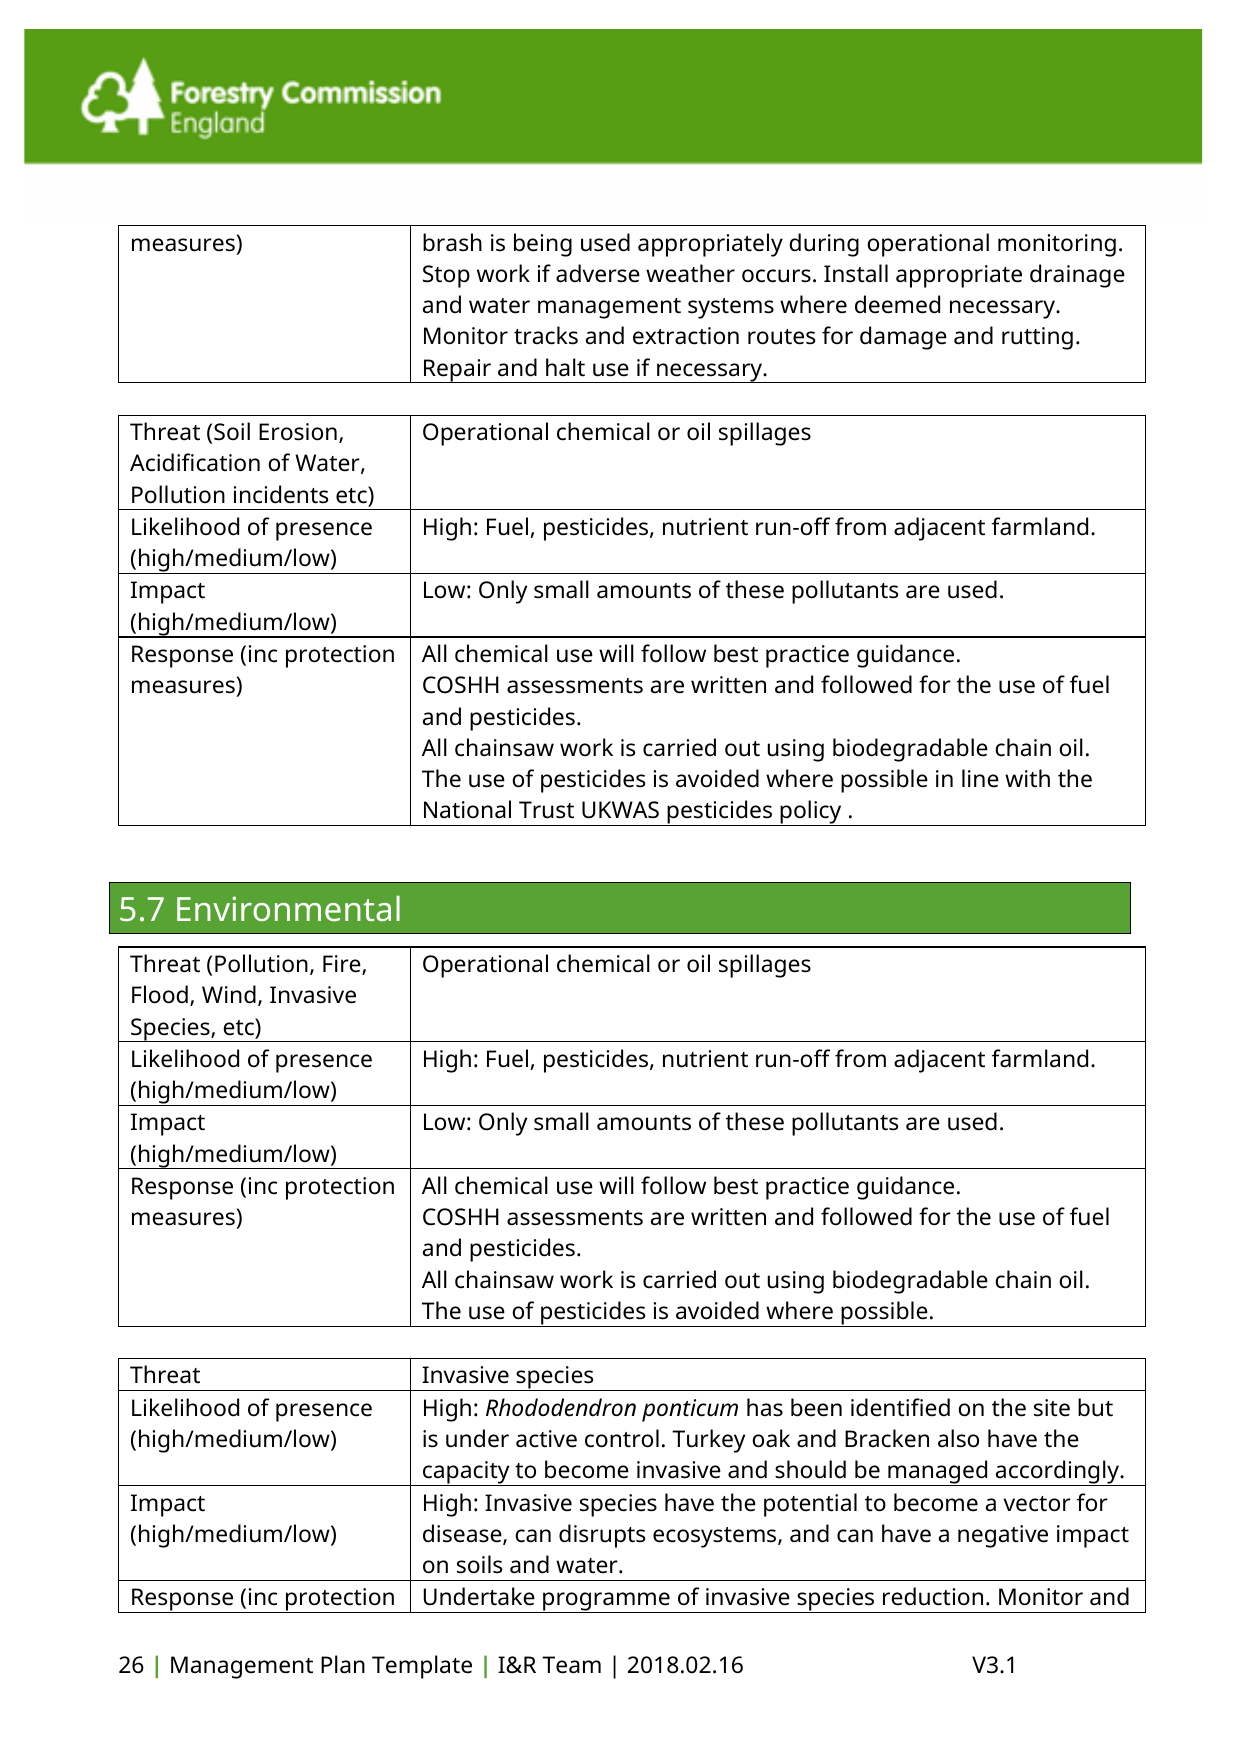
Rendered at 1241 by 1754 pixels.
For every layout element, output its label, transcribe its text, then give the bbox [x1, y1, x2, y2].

subtitle 5.7 Environmental [110, 883, 1130, 933]
picture [24, 29, 1202, 223]
table_cell Impact (high/medium/low) [119, 574, 410, 636]
table_cell High: Rhododendron ponticum has been identified on the site but is under active control. Turkey oak and Bracken also have the capacity to become invasive and should be managed accordingly. [411, 1391, 1145, 1485]
table_header Threat (Soil Erosion, Acidification of Water, Pollution incidents etc) [119, 416, 410, 509]
table_cell Impact (high/medium/low) [119, 1106, 410, 1168]
table_header Operational chemical or oil spillages [411, 948, 1145, 1041]
table_header Threat [119, 1359, 410, 1390]
table_cell Low: Only small amounts of these pollutants are used. [411, 1106, 1145, 1168]
table_header Operational chemical or oil spillages [411, 416, 1145, 509]
table_cell High: Fuel, pesticides, nutrient run-off from adjacent farmland. [411, 1042, 1145, 1105]
table_cell Likelihood of presence (high/medium/low) [119, 1391, 410, 1485]
table_cell Likelihood of presence (high/medium/low) [119, 510, 410, 573]
table_header Invasive species [411, 1359, 1145, 1390]
table_cell All chemical use will follow best practice guidance. COSHH assessments are written and followed for the use of fuel and pesticides. All chainsaw work is carried out using biodegradable chain oil. The use of pesticides is avoided where possible. [411, 1169, 1145, 1326]
table_cell Response (inc protection measures) [119, 638, 410, 825]
table_cell Impact (high/medium/low) [119, 1486, 410, 1580]
table_cell High: Fuel, pesticides, nutrient run-off from adjacent farmland. [411, 510, 1145, 573]
table_cell High: Invasive species have the potential to become a vector for disease, can disrupts ecosystems, and can have a negative impact on soils and water. [411, 1486, 1145, 1580]
table_cell Response (inc protection measures) [119, 1581, 410, 1612]
table_header Threat (Pollution, Fire, Flood, Wind, Invasive Species, etc) [119, 948, 410, 1041]
table_cell Response (inc protection measures) [119, 1169, 410, 1326]
table_cell All chemical use will follow best practice guidance. COSHH assessments are written and followed for the use of fuel and pesticides. All chainsaw work is carried out using biodegradable chain oil. The use of pesticides is avoided where possible in line with the National Trust UKWAS pesticides policy . [411, 638, 1145, 825]
table_cell Low: Only small amounts of these pollutants are used. [411, 574, 1145, 636]
table_cell Response (inc protection measures) [119, 226, 410, 382]
table_cell Likelihood of presence (high/medium/low) [119, 1042, 410, 1105]
